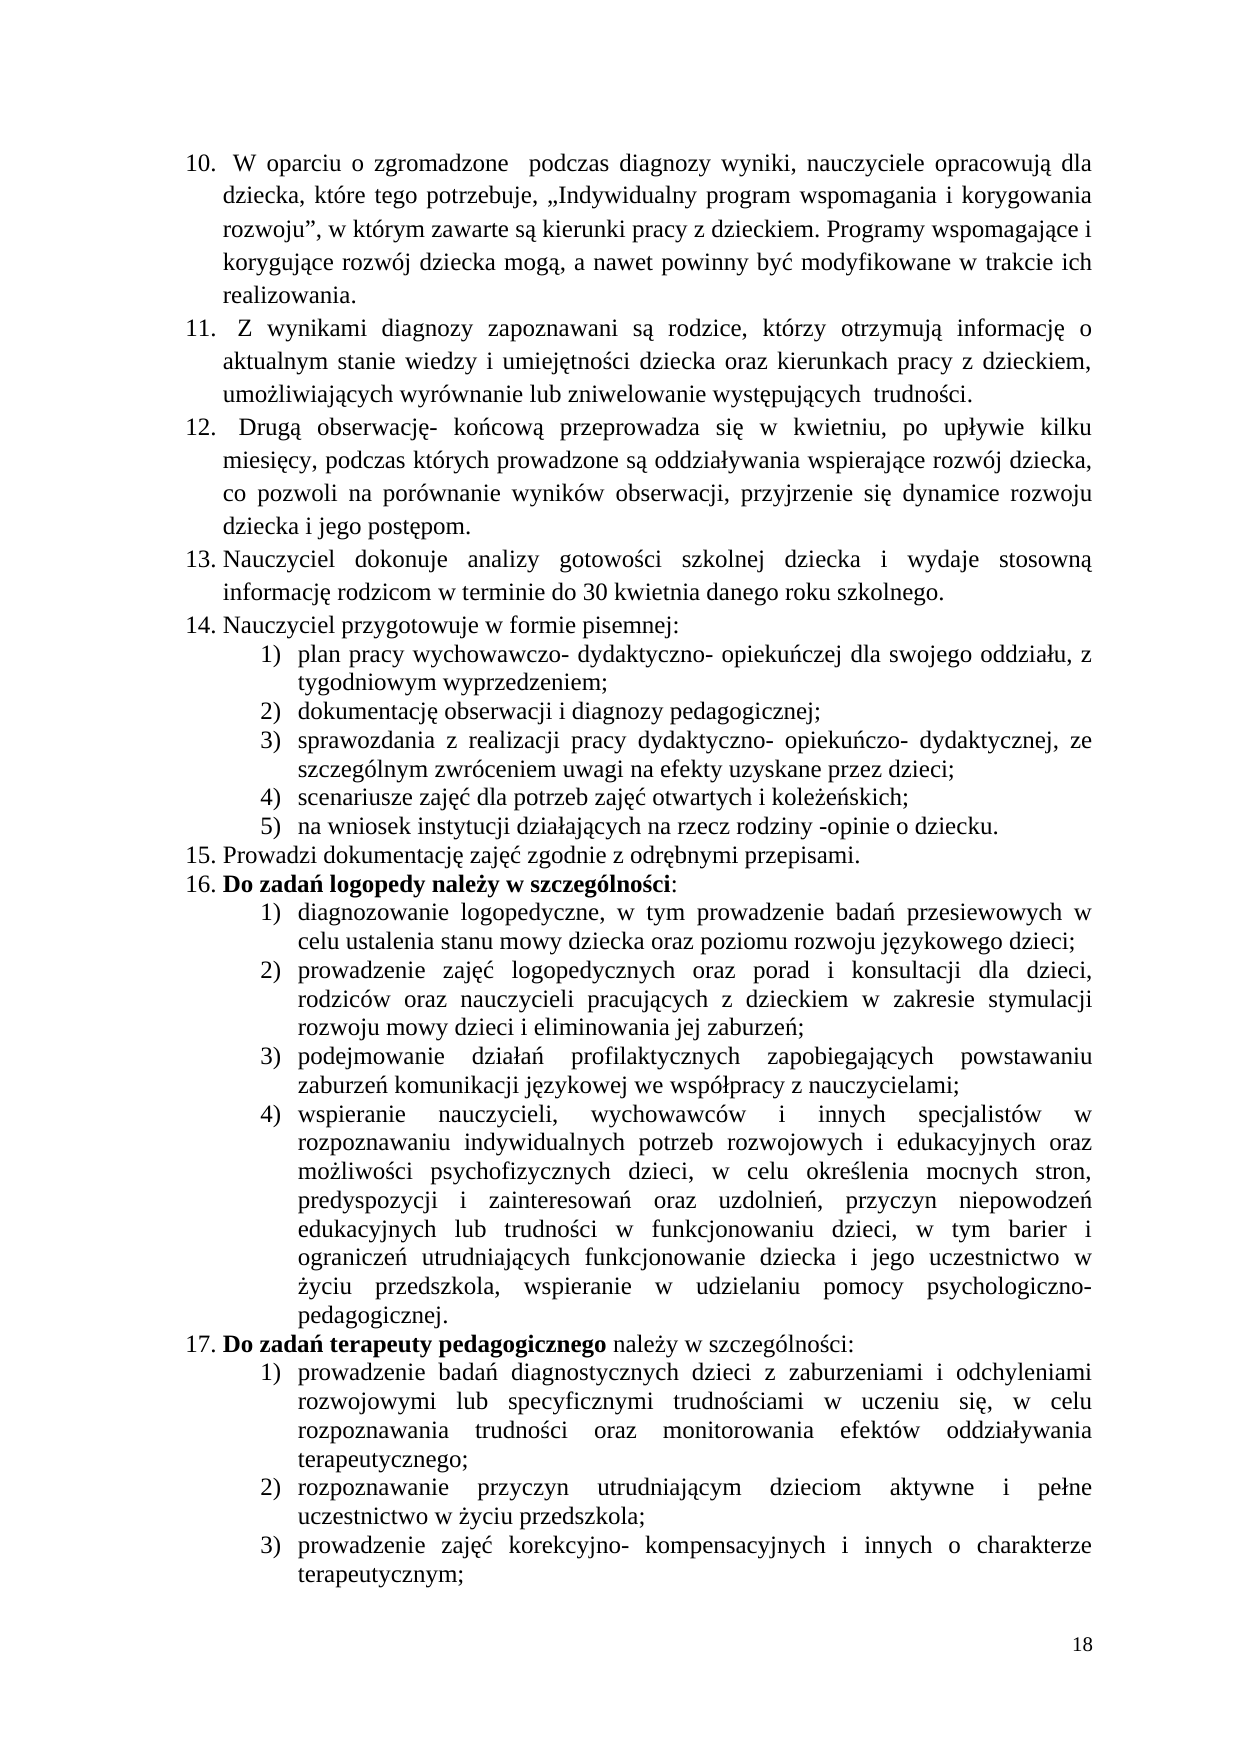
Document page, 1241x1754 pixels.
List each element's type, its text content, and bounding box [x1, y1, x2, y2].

list prowadzenie badań diagnostycznych dzieci z zaburzeniami i odchyleniami rozwojowymi lub specyficznymi trudnościami w uczeniu się, w celu rozpoznawania trudności oraz monitorowania efektów oddziaływania terapeutycznego; [260, 1357, 1093, 1472]
list Z wynikami diagnozy zapoznawani są rodzice, którzy otrzymują informację o aktualnym stanie wiedzy i umiejętności dziecka oraz kierunkach pracy z dzieckiem, umożliwiających wyrównanie lub zniwelowanie występujących trudności. [185, 313, 1093, 407]
list Nauczyciel przygotowuje w formie pisemnej: [185, 610, 1093, 639]
list Drugą obserwację- końcową przeprowadza się w kwietniu, po upływie kilku miesięcy, podczas których prowadzone są oddziaływania wspierające rozwój dziecka, co pozwoli na porównanie wyników obserwacji, przyjrzenie się dynamice rozwoju dziecka i jego postępom. [185, 412, 1093, 539]
list Nauczyciel dokonuje analizy gotowości szkolnej dziecka i wydaje stosowną informację rodzicom w terminie do 30 kwietnia danego roku szkolnego. [185, 544, 1093, 606]
list prowadzenie zajęć logopedycznych oraz porad i konsultacji dla dzieci, rodziców oraz nauczycieli pracujących z dzieckiem w zakresie stymulacji rozwoju mowy dzieci i eliminowania jej zaburzeń; [260, 955, 1093, 1041]
list na wniosek instytucji działających na rzecz rodziny -opinie o dziecku. [260, 811, 1093, 840]
list Do zadań terapeuty pedagogicznego należy w szczególności: [185, 1329, 1093, 1357]
list prowadzenie zajęć korekcyjno- kompensacyjnych i innych o charakterze terapeutycznym; [260, 1530, 1093, 1587]
list plan pracy wychowawczo- dydaktyczno- opiekuńczej dla swojego oddziału, z tygodniowym wyprzedzeniem; [260, 639, 1093, 696]
list scenariusze zajęć dla potrzeb zajęć otwartych i koleżeńskich; [260, 782, 1093, 811]
list rozpoznawanie przyczyn utrudniającym dzieciom aktywne i pełne uczestnictwo w życiu przedszkola; [260, 1472, 1093, 1530]
list podejmowanie działań profilaktycznych zapobiegających powstawaniu zaburzeń komunikacji językowej we współpracy z nauczycielami; [260, 1041, 1093, 1099]
list W oparciu o zgromadzone podczas diagnozy wyniki, nauczyciele opracowują dla dziecka, które tego potrzebuje, „Indywidualny program wspomagania i korygowania rozwoju”, w którym zawarte są kierunki pracy z dzieckiem. Programy wspomagające i korygujące rozwój dziecka mogą, a nawet powinny być modyfikowane w trakcie ich realizowania. [185, 148, 1093, 308]
list dokumentację obserwacji i diagnozy pedagogicznej; [260, 696, 1093, 725]
list sprawozdania z realizacji pracy dydaktyczno- opiekuńczo- dydaktycznej, ze szczególnym zwróceniem uwagi na efekty uzyskane przez dzieci; [260, 725, 1093, 782]
list diagnozowanie logopedyczne, w tym prowadzenie badań przesiewowych w celu ustalenia stanu mowy dziecka oraz poziomu rozwoju językowego dzieci; [260, 897, 1093, 955]
list Do zadań logopedy należy w szczególności: [185, 869, 1093, 897]
list Prowadzi dokumentację zajęć zgodnie z odrębnymi przepisami. [185, 840, 1093, 869]
